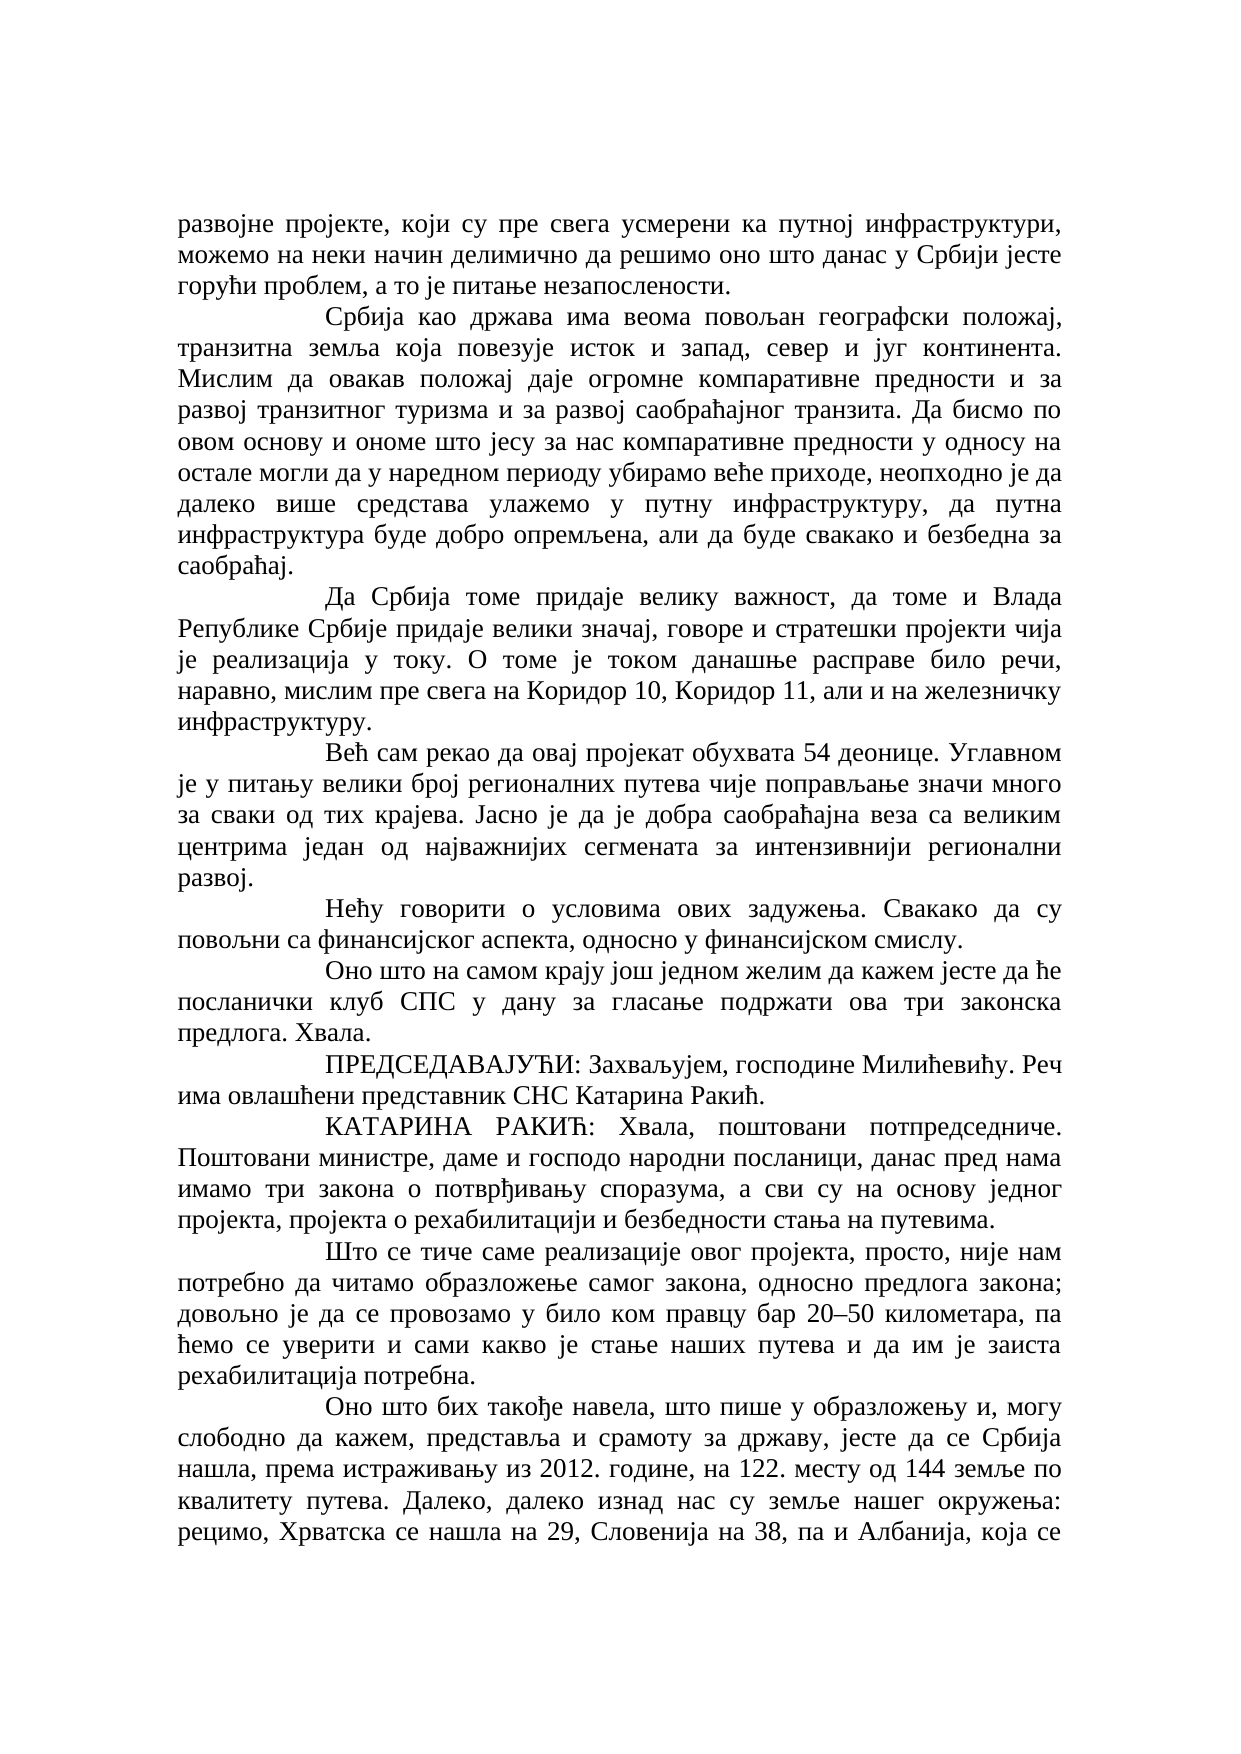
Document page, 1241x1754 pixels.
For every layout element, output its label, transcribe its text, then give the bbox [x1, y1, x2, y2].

text Да Србија томе придаје велику важност, да томе и Влада Републике Србије придаје велики значај, говоре и стратешки пројекти чија је реализација у току. О томе је током данашње расправе било речи, наравно, мислим пре свега на Коридор 10, Коридор 11, али и на железничку инфраструктуру. [177, 581, 1063, 736]
text Оно што на самом крају још једном желим да кажем јесте да ће посланички клуб СПС у дану за гласање подржати ова три законска предлога. Хвала. [177, 954, 1063, 1048]
text Што се тиче саме реализације овог пројекта, просто, није нам потребно да читамо образложење самог закона, односно предлога закона; довољно је да се провозамо у било ком правцу бар 20–50 километара, па ћемо се уверити и сами какво је стање наших путева и да им је заиста рехабилитација потребна. [177, 1234, 1063, 1390]
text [177, 1390, 1063, 1546]
text ПРЕДСЕДАВАЈУЋИ: Захваљујем, господине Милићевићу. Реч има овлашћени представник СНС Катарина Ракић. [177, 1048, 1063, 1110]
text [177, 207, 1063, 300]
text КАТАРИНА РАКИЋ: Хвала, поштовани потпредседниче. Поштовани министре, даме и господо народни посланици, данас пред нама имамо три закона о потврђивању споразума, а сви су на основу једног пројекта, пројекта о рехабилитацији и безбедности стања на путевима. [177, 1110, 1063, 1234]
text Већ сам рекао да овај пројекат обухвата 54 деонице. Углавном је у питању велики број регионалних путева чије поправљање значи много за сваки од тих крајева. Јасно је да је добра саобраћајна веза са великим центрима један од најважнијих сегмената за интензивнији регионални развој. [177, 736, 1063, 892]
text Нећу говорити о условима ових задужења. Свакако да су повољни са финансијског аспекта, односно у финансијском смислу. [177, 892, 1063, 954]
text Србија као држава има веома повољан географски положај, транзитна земља која повезује исток и запад, север и југ континента. Мислим да овакав положај даје огромне компаративне предности и за развој транзитног туризма и за развој саобраћајног транзита. Да бисмо по овом основу и ономе што јесу за нас компаративне предности у односу на остале могли да у наредном периоду убирамо веће приходе, неопходно је да далеко више средстава улажемо у путну инфраструктуру, да путна инфраструктура буде добро опремљена, али да буде свакако и безбедна за саобраћај. [177, 300, 1063, 581]
